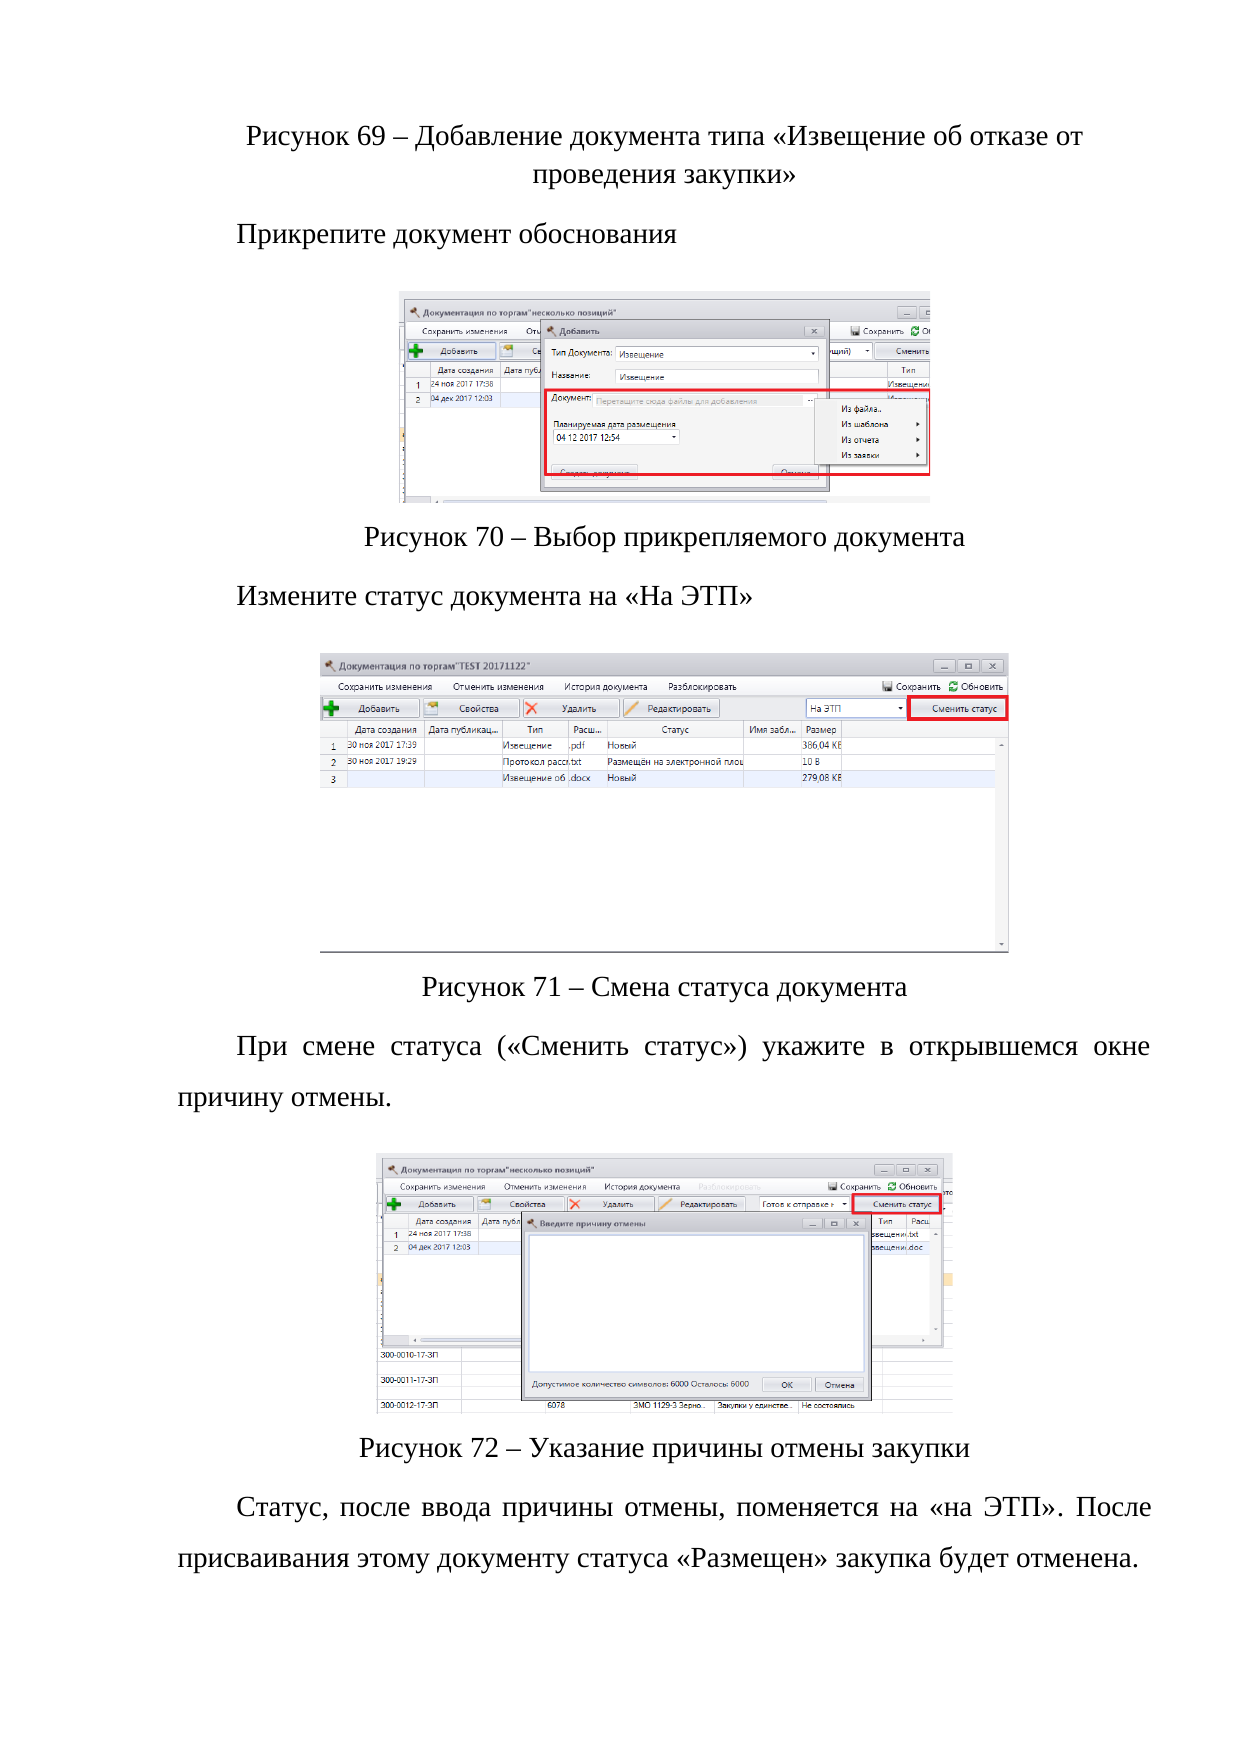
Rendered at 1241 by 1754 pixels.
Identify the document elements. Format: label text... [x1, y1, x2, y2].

text Прикрепите документ обоснования [177, 216, 1152, 249]
picture [398, 291, 930, 503]
text Измените статус документа на «На ЭТП» [177, 578, 1152, 612]
text При смене статуса («Сменить статус») укажите в открывшемся окне причину отмены. [177, 1028, 1152, 1112]
picture [376, 1153, 953, 1414]
picture [320, 653, 1009, 953]
text Статус, после ввода причины отмены, поменяется на «на ЭТП». После присваивания этому документу статуса «Размещен» закупка будет отменена. [177, 1489, 1152, 1573]
